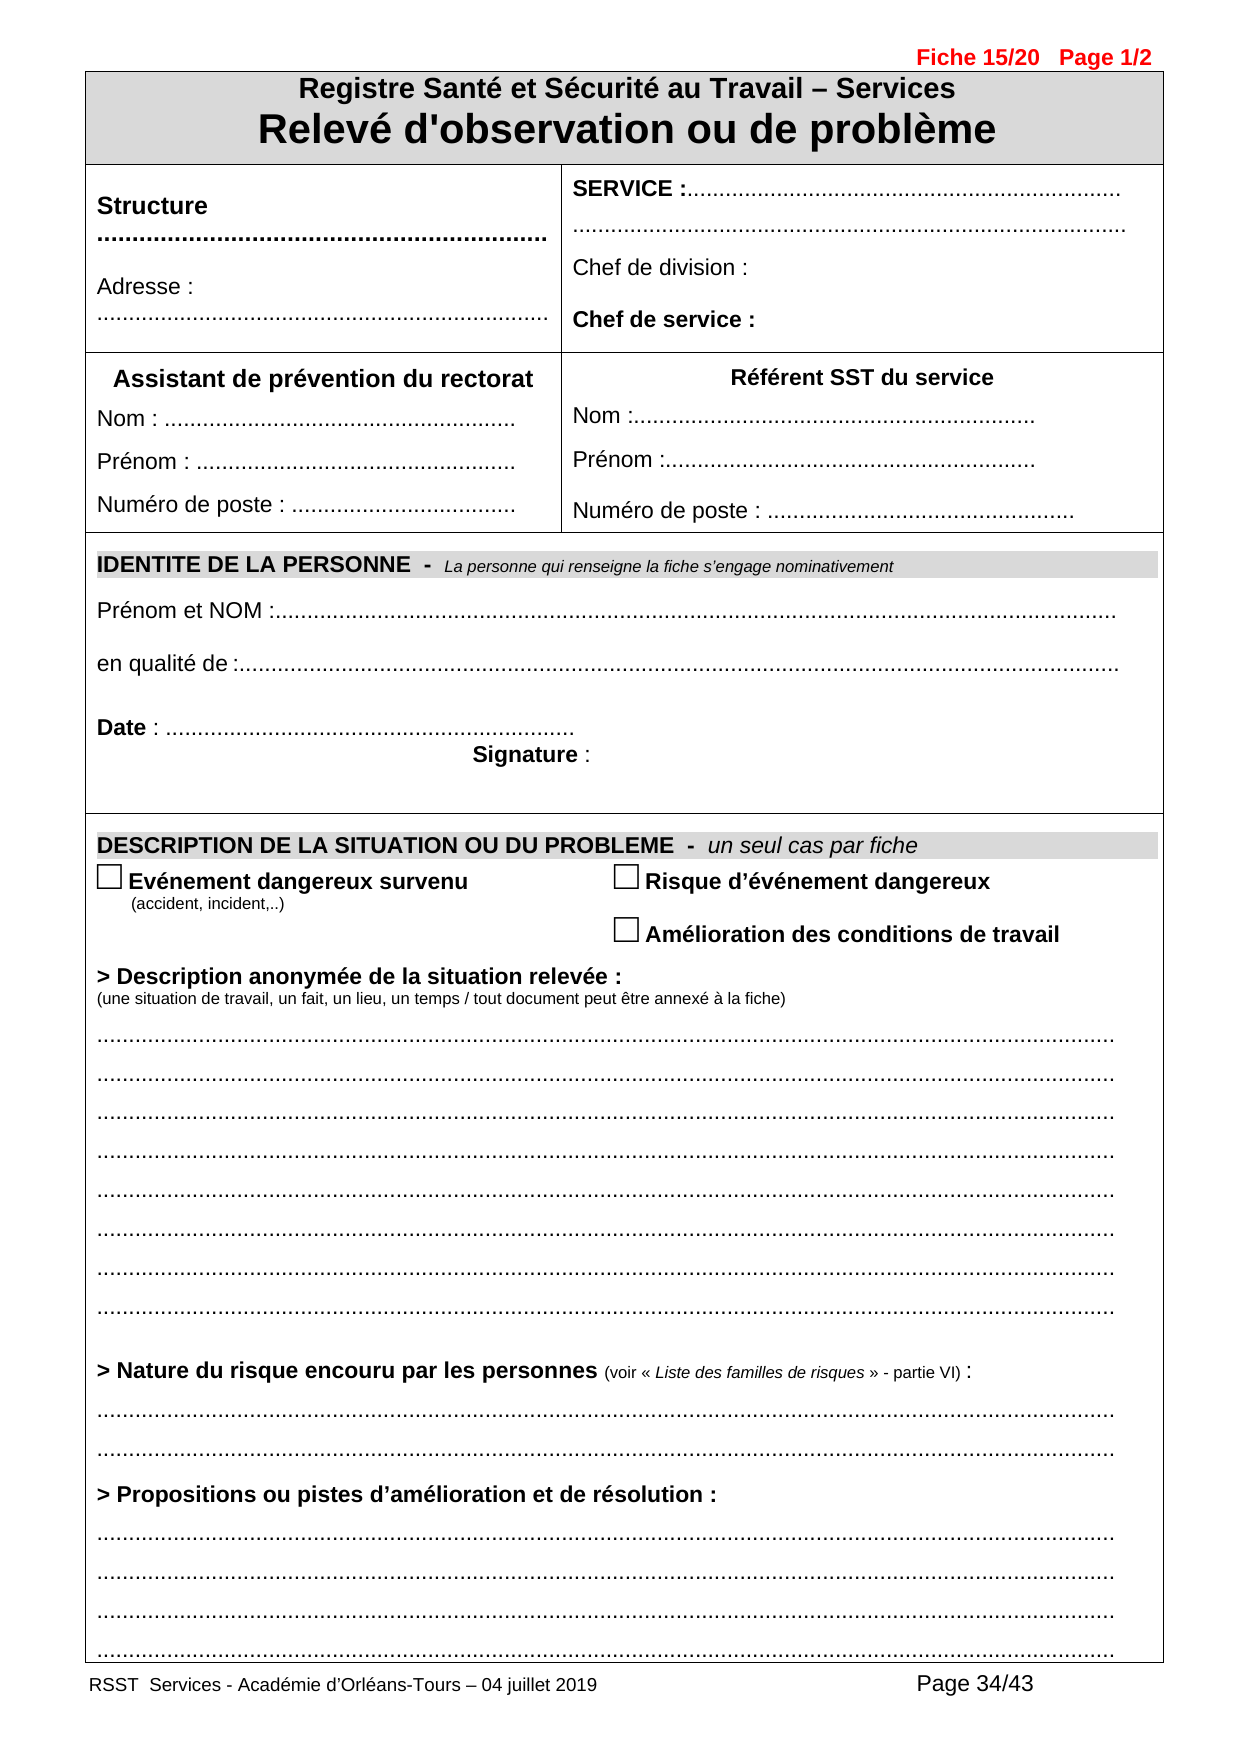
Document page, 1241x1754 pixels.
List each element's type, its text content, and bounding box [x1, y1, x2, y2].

table_cell Assistant de prévention du rectorat Nom : Prénom : Numéro de poste : [86, 353, 561, 532]
text Fiche 15/20 Page 1/2 [89, 44, 1152, 71]
table_header Registre Santé et Sécurité au Travail – Services Relevé d'observation ou de problème [86, 72, 1163, 164]
table_cell DESCRIPTION DE LA SITUATION OU DU PROBLEME - un seul cas par fiche □ Evénement dangereux survenu □ Risque d’événement dangereux (accident, incident,..) □ Amélioration des conditions de travail > Description anonymée de la situation relevée : (une situation de travail, un fait, un lieu, un temps / tout document peut être annexé à la fiche) > Nature du risque encouru par les personnes (voir « Liste des familles de risques » - partie VI) : > Propositions ou pistes d’amélioration et de résolution : [86, 814, 1163, 1662]
table_cell SERVICE : Chef de division : Chef de service : [562, 165, 1163, 352]
table_cell Structure Adresse : [86, 165, 561, 352]
table_cell IDENTITE DE LA PERSONNE - La personne qui renseigne la fiche s’engage nominativement Prénom et NOM : en qualité de : Date : Signature : [86, 533, 1163, 813]
table_cell Référent SST du service Nom : Prénom : Numéro de poste : [562, 353, 1163, 532]
